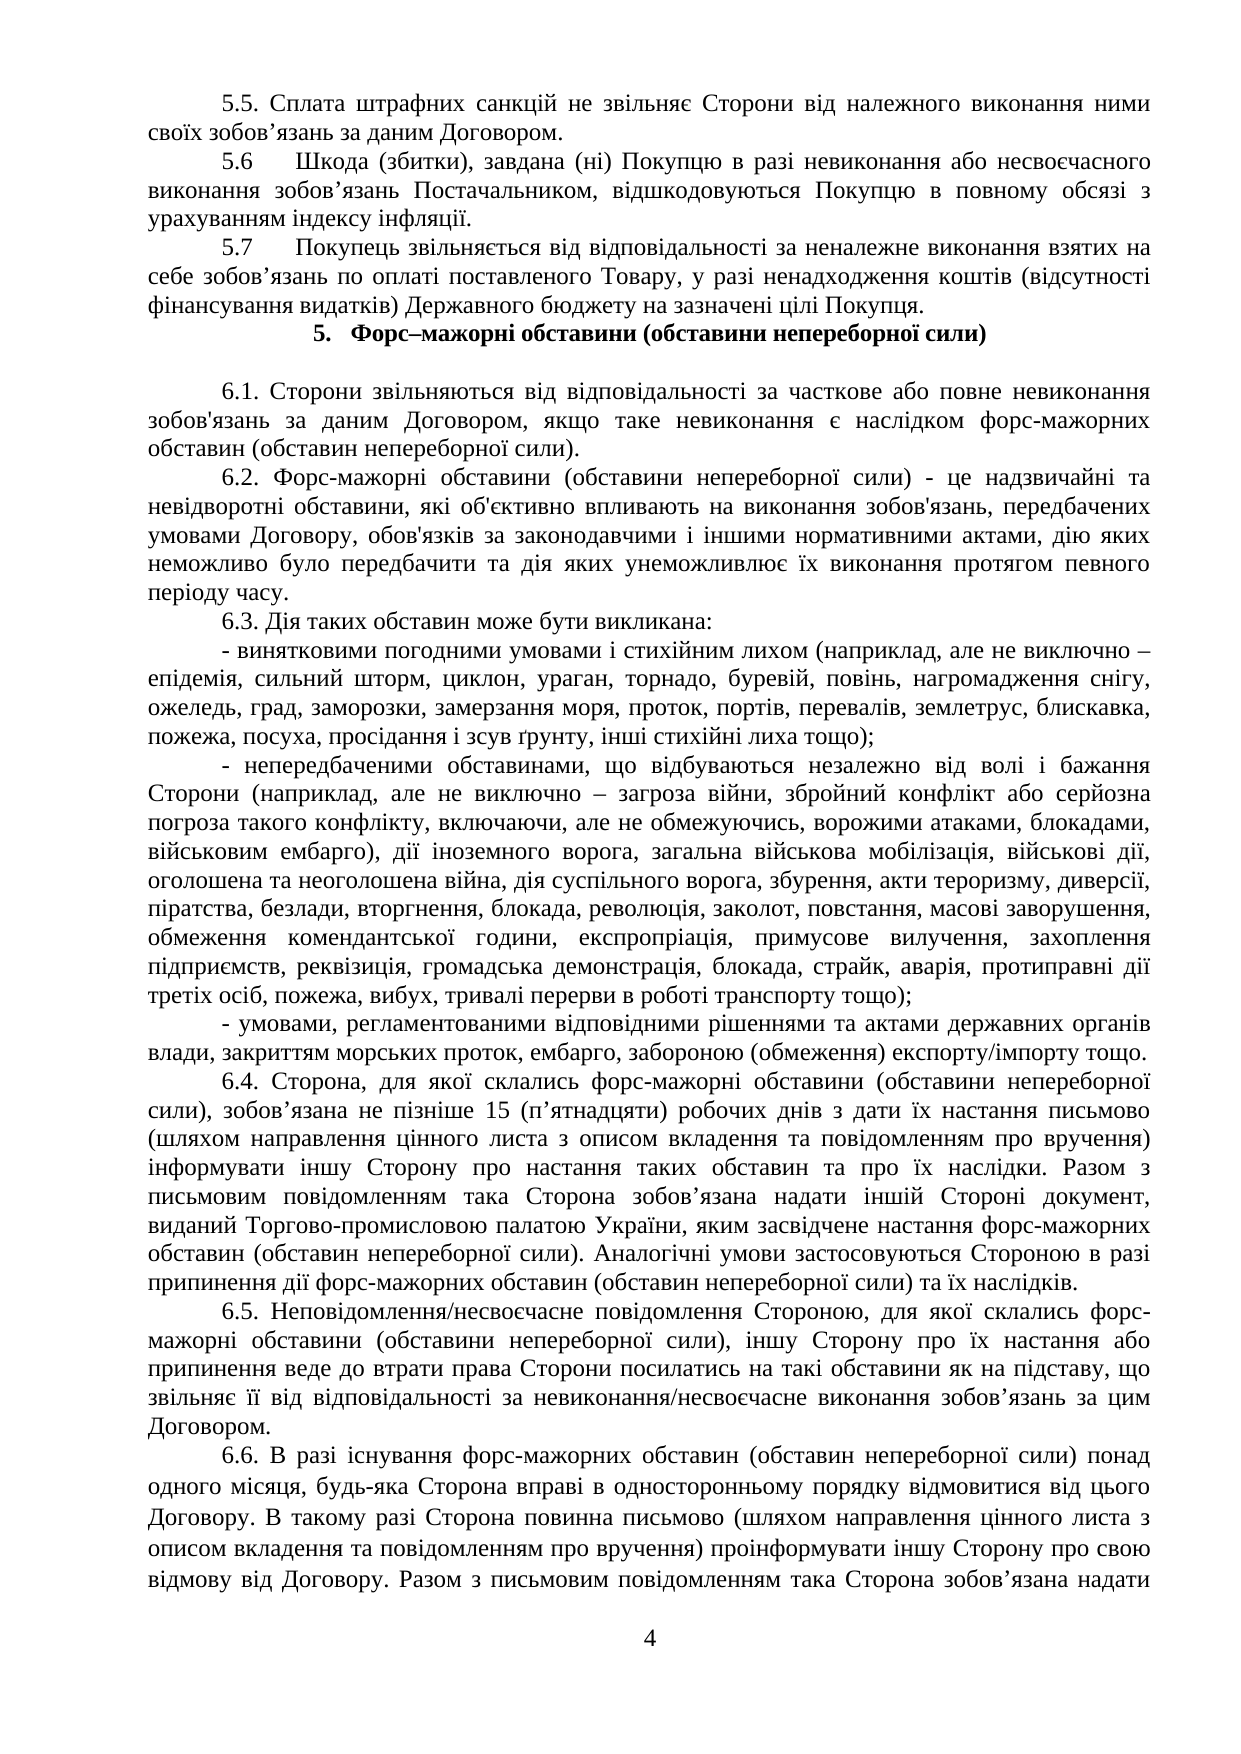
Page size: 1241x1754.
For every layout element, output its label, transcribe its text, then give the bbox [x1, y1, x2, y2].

text - непередбаченими обставинами, що відбуваються незалежно від волі і бажання Сторони (наприклад, але не виключно – загроза війни, збройний конфлікт або серйозна погроза такого конфлікту, включаючи, але не обмежуючись, ворожими атаками, блокадами, військовим ембарго), дії іноземного ворога, загальна військова мобілізація, військові дії, оголошена та неоголошена війна, дія суспільного ворога, збурення, акти тероризму, диверсії, піратства, безлади, вторгнення, блокада, революція, заколот, повстання, масові заворушення, обмеження комендантської години, експропріація, примусове вилучення, захоплення підприємств, реквізиція, громадська демонстрація, блокада, страйк, аварія, протиправні дії третіх осіб, пожежа, вибух, тривалі перерви в роботі транспорту тощо); [148, 750, 1152, 1008]
list Шкода (збитки), завдана (ні) Покупцю в разі невиконання або несвоєчасного виконання зобов’язань Постачальником, відшкодовуються Покупцю в повному обсязі з урахуванням індексу інфляції. [148, 146, 1152, 232]
list Форс–мажорні обставини (обставини непереборної сили) [148, 318, 1152, 347]
text - умовами, регламентованими відповідними рішеннями та актами державних органів влади, закриттям морських проток, ембарго, забороною (обмеження) експорту/імпорту тощо. [148, 1008, 1152, 1066]
text 6.4. Сторона, для якої склались форс-мажорні обставини (обставини непереборної сили), зобов’язана не пізніше 15 (п’ятнадцяти) робочих днів з дати їх настання письмово (шляхом направлення цінного листа з описом вкладення та повідомленням про вручення) інформувати іншу Сторону про настання таких обставин та про їх наслідки. Разом з письмовим повідомленням така Сторона зобов’язана надати іншій Стороні документ, виданий Торгово-промисловою палатою України, яким засвідчене настання форс-мажорних обставин (обставин непереборної сили). Аналогічні умови застосовуються Стороною в разі припинення дії форс-мажорних обставин (обставин непереборної сили) та їх наслідків. [148, 1066, 1152, 1296]
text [148, 1440, 1152, 1593]
text 5.5. Сплата штрафних санкцій не звільняє Сторони від належного виконання ними своїх зобов’язань за даним Договором. [148, 88, 1152, 146]
text 6.3. Дія таких обставин може бути викликана: [148, 606, 1152, 635]
text - винятковими погодними умовами і стихійним лихом (наприклад, але не виключно –епідемія, сильний шторм, циклон, ураган, торнадо, буревій, повінь, нагромадження снігу, ожеледь, град, заморозки, замерзання моря, проток, портів, перевалів, землетрус, блискавка, пожежа, посуха, просідання і зсув ґрунту, інші стихійні лиха тощо); [148, 635, 1152, 750]
text 6.5. Неповідомлення/несвоєчасне повідомлення Стороною, для якої склались форс-мажорні обставини (обставини непереборної сили), іншу Сторону про їх настання або припинення веде до втрати права Сторони посилатись на такі обставини як на підставу, що звільняє її від відповідальності за невиконання/несвоєчасне виконання зобов’язань за цим Договором. [148, 1296, 1152, 1440]
text 6.2. Форс-мажорні обставини (обставини непереборної сили) - це надзвичайні та невідворотні обставини, які об'єктивно впливають на виконання зобов'язань, передбачених умовами Договору, обов'язків за законодавчими і іншими нормативними актами, дію яких неможливо було передбачити та дія яких унеможливлює їх виконання протягом певного періоду часу. [148, 462, 1152, 606]
list Покупець звільняється від відповідальності за неналежне виконання взятих на себе зобов’язань по оплаті поставленого Товару, у разі ненадходження коштів (відсутності фінансування видатків) Державного бюджету на зазначені цілі Покупця. [148, 232, 1152, 318]
text 6.1. Сторони звільняються від відповідальності за часткове або повне невиконання зобов'язань за даним Договором, якщо таке невиконання є наслідком форс-мажорних обставин (обставин непереборної сили). [148, 376, 1152, 462]
